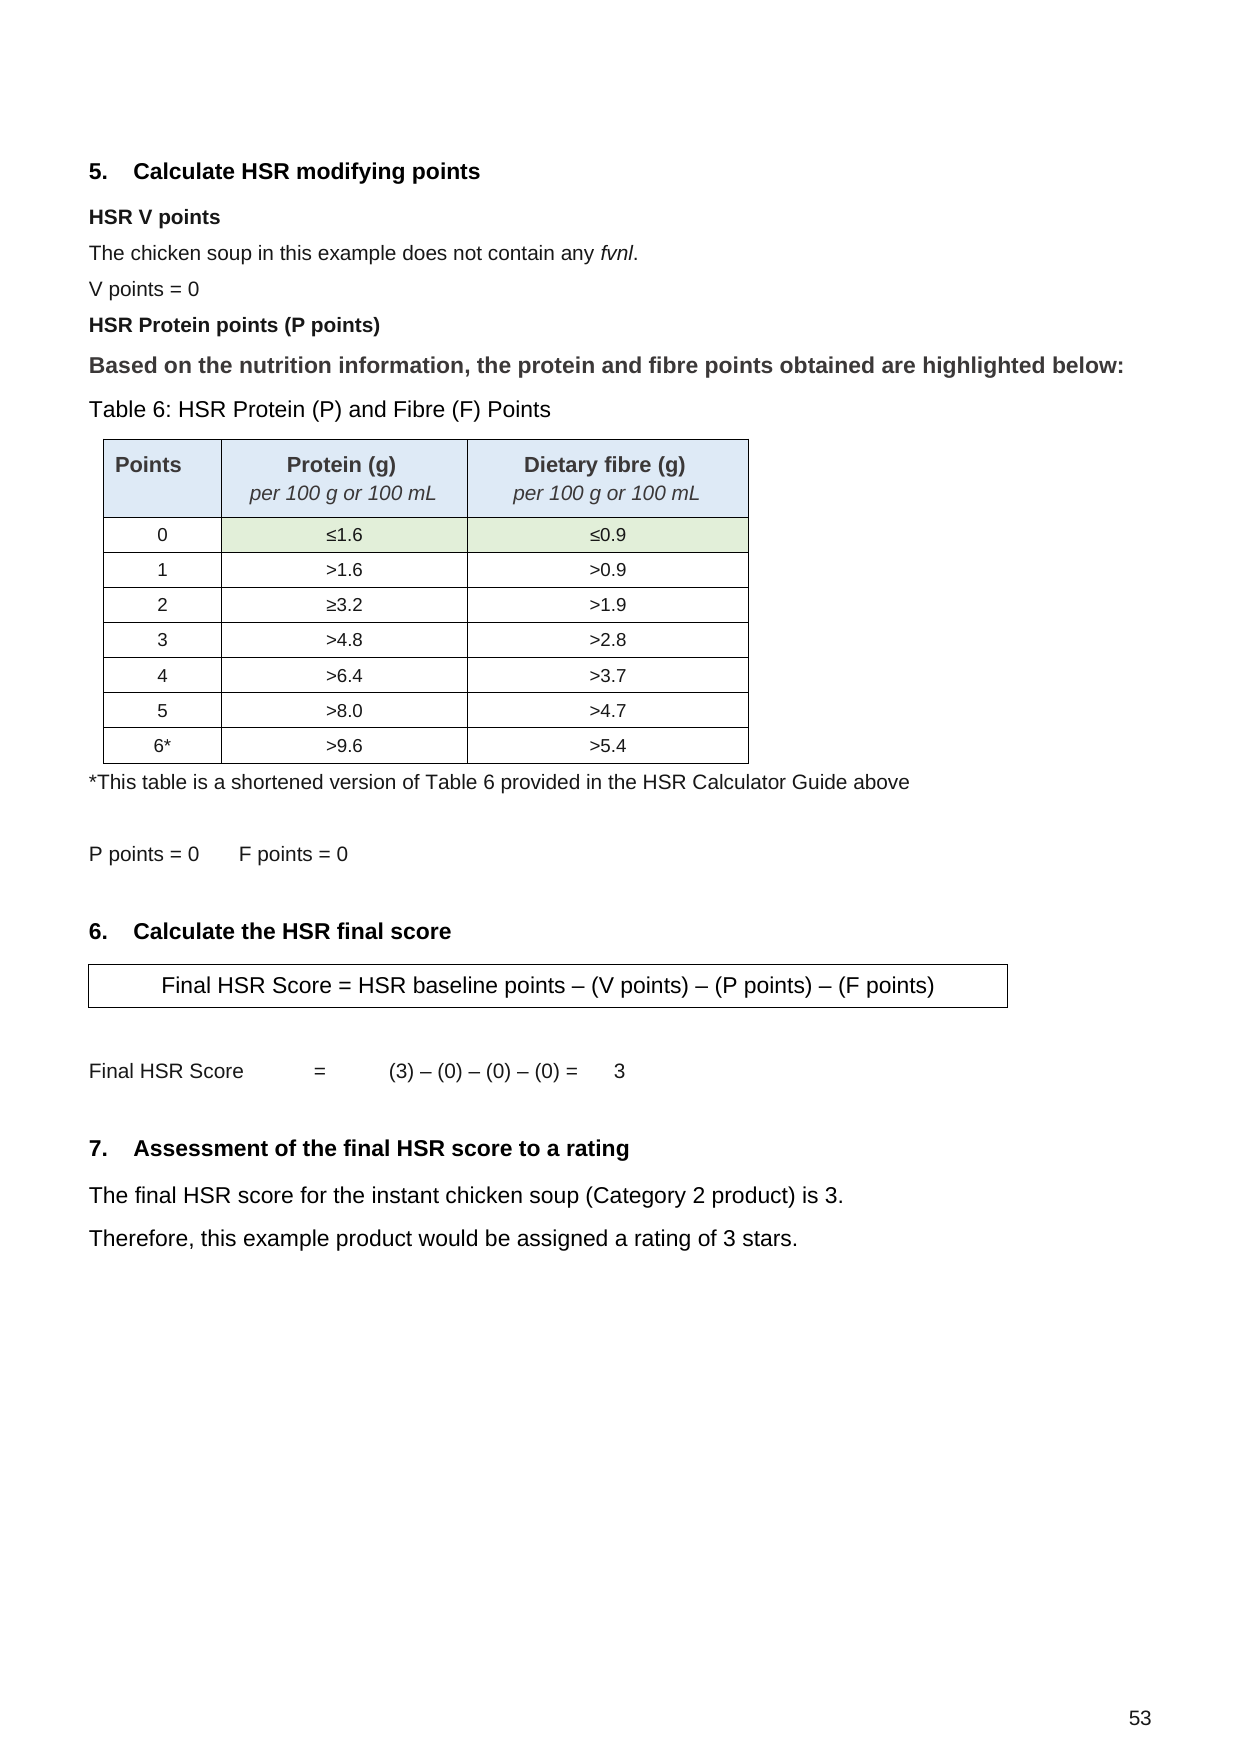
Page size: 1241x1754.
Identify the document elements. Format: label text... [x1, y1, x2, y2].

text HSR Protein points (P points) [89, 312, 1152, 336]
subtitle Based on the nutrition information, the protein and fibre points obtained are highlighted below: [89, 352, 1152, 379]
table_cell 0 [104, 518, 221, 552]
table_cell >3.7 [468, 658, 748, 692]
text Table 6: HSR Protein (P) and Fibre (F) Points [89, 396, 1152, 422]
table_cell 3 [104, 623, 221, 657]
subtitle Calculate HSR modifying points [89, 158, 1152, 184]
table_cell ≥3.2 [222, 588, 467, 622]
table_cell 5 [104, 693, 221, 727]
table_cell >4.7 [468, 693, 748, 727]
text HSR V points [89, 205, 1152, 229]
table_cell >8.0 [222, 693, 467, 727]
table_cell 6* [104, 728, 221, 762]
table_cell >6.4 [222, 658, 467, 692]
text P points = 0 F points = 0 [89, 842, 1152, 866]
table_cell 2 [104, 588, 221, 622]
text V points = 0 [89, 277, 1152, 301]
table_header Protein (g) per 100 g or 100 mL [222, 440, 467, 517]
table_header Dietary fibre (g) per 100 g or 100 mL [468, 440, 748, 517]
text Therefore, this example product would be assigned a rating of 3 stars. [89, 1225, 1152, 1251]
table_cell >5.4 [468, 728, 748, 762]
table_header Points [104, 440, 221, 517]
subtitle Calculate the HSR final score [89, 918, 1152, 944]
table_cell ≤0.9 [468, 518, 748, 552]
table_cell >1.9 [468, 588, 748, 622]
subtitle Assessment of the final HSR score to a rating [89, 1135, 1152, 1162]
text The chicken soup in this example does not contain any fvnl. [89, 241, 1152, 265]
table_cell 1 [104, 553, 221, 587]
table_cell >4.8 [222, 623, 467, 657]
table_cell >1.6 [222, 553, 467, 587]
text The final HSR score for the instant chicken soup (Category 2 product) is 3. [89, 1182, 1152, 1208]
table_cell >0.9 [468, 553, 748, 587]
table_cell >9.6 [222, 728, 467, 762]
text Final HSR Score = (3) – (0) – (0) – (0) = 3 [89, 1059, 1152, 1083]
text *This table is a shortened version of Table 6 provided in the HSR Calculator Guide above [89, 770, 1152, 794]
table_cell 4 [104, 658, 221, 692]
table_cell >2.8 [468, 623, 748, 657]
table_cell ≤1.6 [222, 518, 467, 552]
